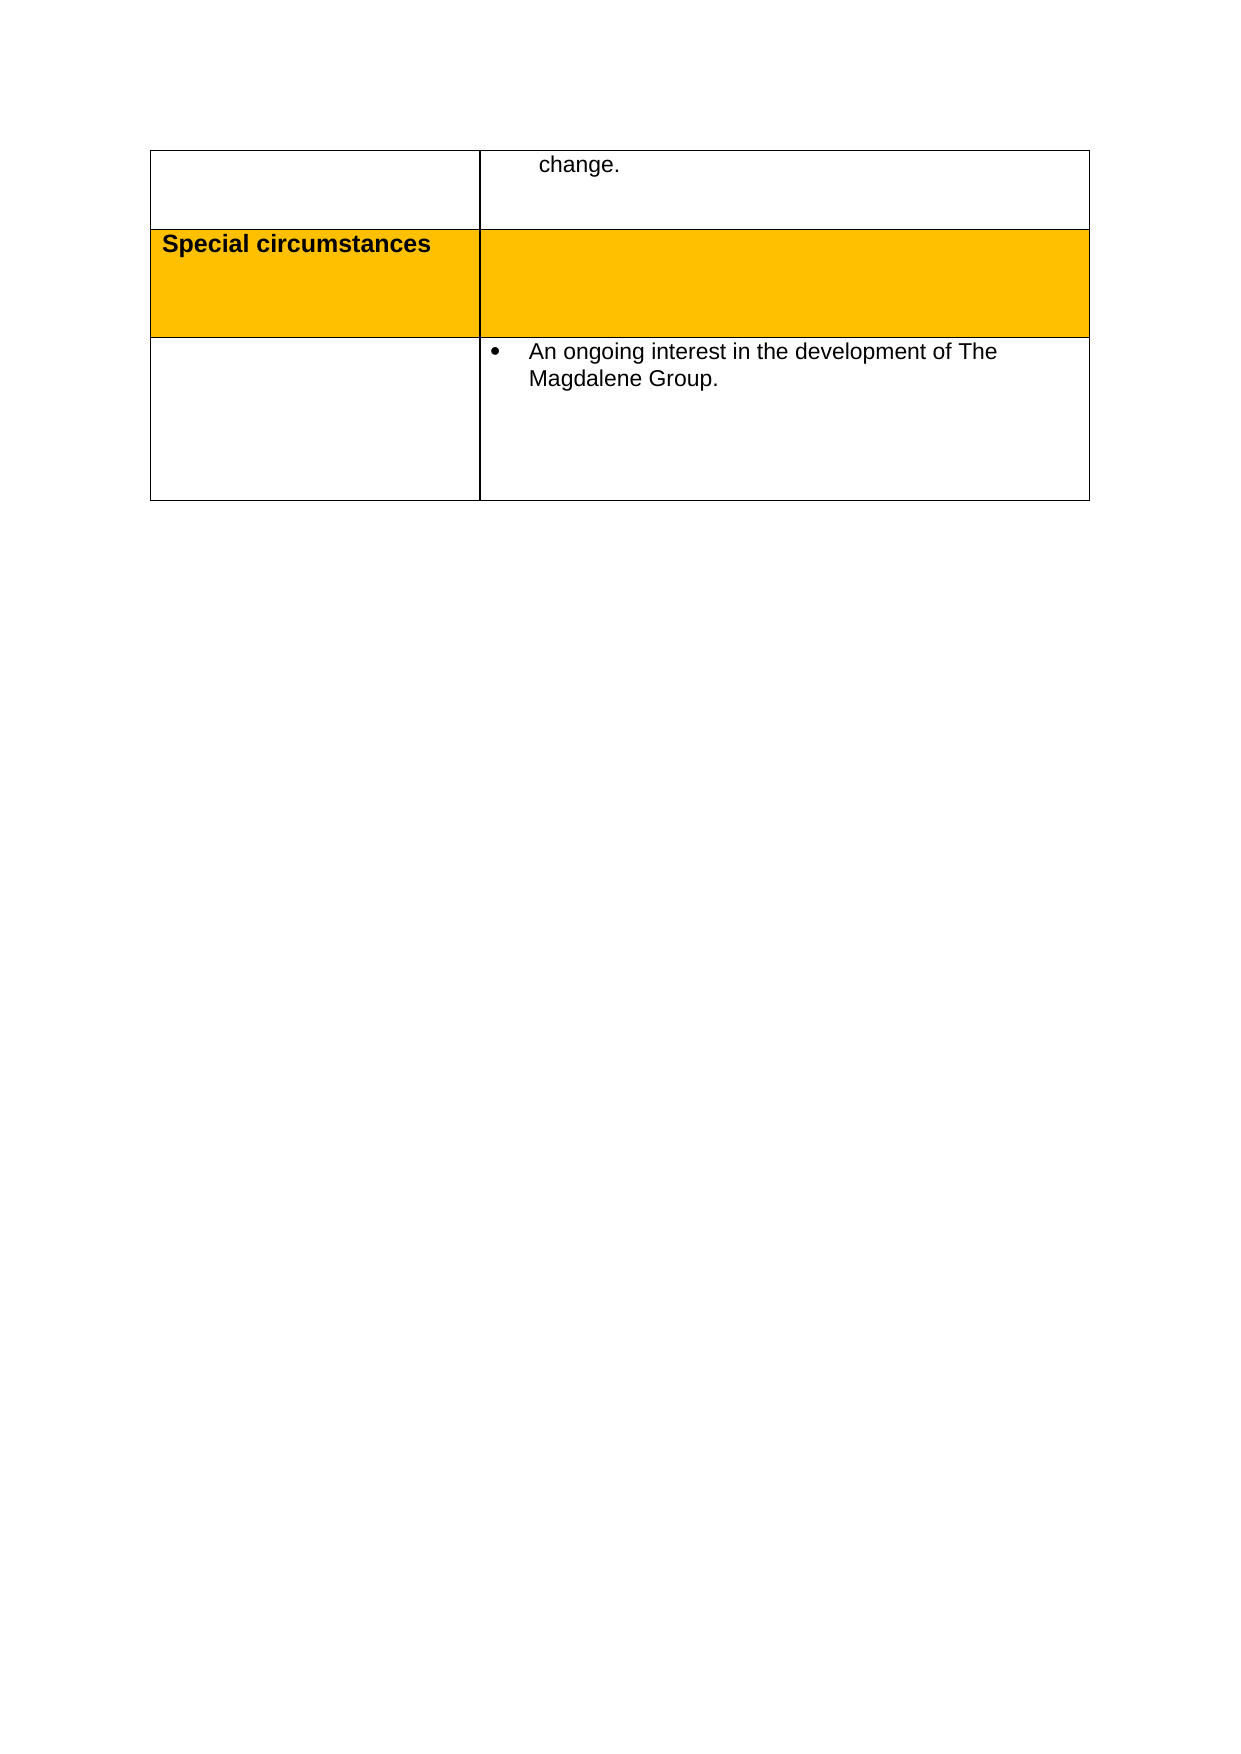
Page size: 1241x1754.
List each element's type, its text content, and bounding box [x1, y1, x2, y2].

table_cell An ongoing interest in the development of The Magdalene Group. [481, 338, 1089, 500]
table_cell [481, 151, 1089, 228]
table_cell Special circumstances [151, 230, 479, 337]
table_cell [481, 230, 1089, 337]
table_cell [151, 338, 479, 500]
table_cell [151, 151, 479, 228]
